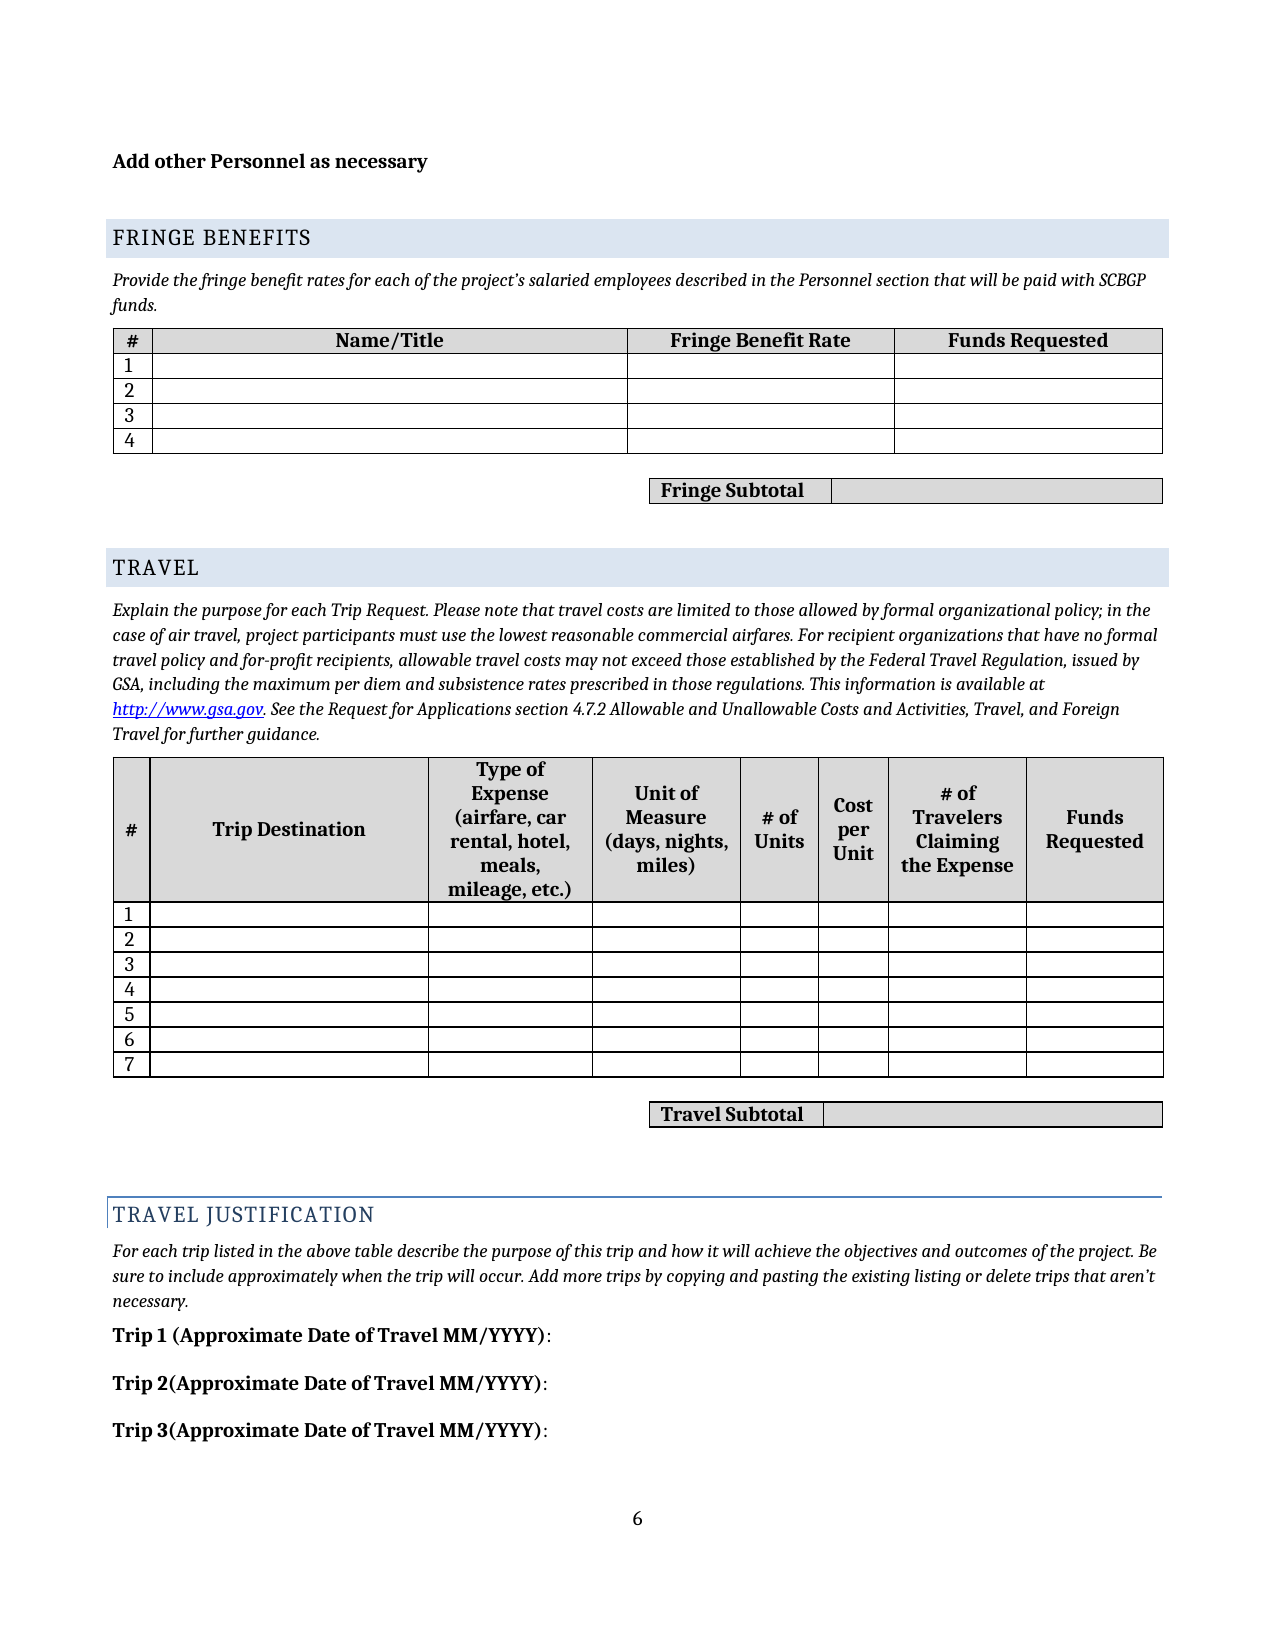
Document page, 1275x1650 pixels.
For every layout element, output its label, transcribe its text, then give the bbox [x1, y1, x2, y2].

table_cell [741, 1003, 818, 1026]
table_cell 5 [114, 1003, 149, 1026]
table_header # [114, 329, 152, 353]
table_cell [895, 379, 1162, 403]
table_cell [429, 903, 592, 926]
table_cell [819, 1028, 888, 1051]
table_cell 2 [114, 928, 149, 951]
table_cell 7 [114, 1053, 149, 1076]
table_cell [429, 1053, 592, 1076]
table_cell [429, 1003, 592, 1026]
table_header Type of Expense (airfare, car rental, hotel, meals, mileage, etc.) [429, 758, 592, 901]
table_cell [895, 404, 1162, 428]
subtitle Travel [113, 555, 1162, 581]
table_cell [628, 354, 894, 378]
text For each trip listed in the above table describe the purpose of this trip and how it will achieve the objectives and outcomes of the project. Be sure to include approximately when the trip will occur. Add more trips by copying and pasting the existing listing or delete trips that aren’t necessary. [112, 1241, 1162, 1312]
table_cell [819, 1003, 888, 1026]
table_cell [429, 978, 592, 1001]
table_header [832, 479, 1162, 503]
table_cell 4 [114, 429, 152, 453]
table_header # of Travelers Claiming the Expense [889, 758, 1026, 901]
table_cell [151, 1003, 428, 1026]
table_cell [741, 1028, 818, 1051]
subtitle Travel Justification [108, 1198, 1162, 1228]
text Trip 1 (Approximate Date of Travel MM/YYYY): [112, 1323, 1162, 1347]
table_cell [889, 1003, 1026, 1026]
table_cell [593, 1028, 740, 1051]
table_cell [628, 379, 894, 403]
table_cell [889, 903, 1026, 926]
table_cell 2 [114, 379, 152, 403]
table_cell [819, 978, 888, 1001]
table_cell 3 [114, 404, 152, 428]
table_header Fringe Benefit Rate [628, 329, 894, 353]
table_cell [889, 953, 1026, 976]
table_header Travel Subtotal [650, 1103, 823, 1126]
table_cell [593, 928, 740, 951]
table_cell [1027, 978, 1163, 1001]
table_cell [151, 1028, 428, 1051]
table_cell [819, 928, 888, 951]
table_cell [429, 928, 592, 951]
table_cell [151, 1053, 428, 1076]
table_cell [741, 1053, 818, 1076]
table_cell [151, 978, 428, 1001]
table_cell [593, 953, 740, 976]
table_cell [153, 354, 627, 378]
table_cell [741, 903, 818, 926]
table_cell [741, 978, 818, 1001]
text Trip 2(Approximate Date of Travel MM/YYYY): [112, 1371, 1162, 1395]
table_cell 1 [114, 903, 149, 926]
subtitle Fringe Benefits [113, 225, 1162, 251]
text Explain the purpose for each Trip Request. Please note that travel costs are limited to those allowed by formal organizational policy; in the case of air travel, project participants must use the lowest reasonable commercial airfares. For recipient organizations that have no formal travel policy and for-profit recipients, allowable travel costs may not exceed those established by the Federal Travel Regulation, issued by GSA, including the maximum per diem and subsistence rates prescribed in those regulations. This information is available at http://www.gsa.gov. See the Request for Applications section 4.7.2 Allowable and Unallowable Costs and Activities, Travel, and Foreign Travel for further guidance. [112, 599, 1162, 745]
table_cell [1027, 1003, 1163, 1026]
table_header # of Units [741, 758, 818, 901]
table_cell 6 [114, 1028, 149, 1051]
table_cell [895, 354, 1162, 378]
table_cell [593, 1003, 740, 1026]
text Trip 3(Approximate Date of Travel MM/YYYY): [112, 1419, 1162, 1443]
table_cell [429, 953, 592, 976]
table_header Funds Requested [895, 329, 1162, 353]
table_cell [1027, 1053, 1163, 1076]
table_header Name/Title [153, 329, 627, 353]
table_cell [151, 903, 428, 926]
table_header Fringe Subtotal [650, 479, 831, 503]
table_cell [819, 953, 888, 976]
table_cell [1027, 953, 1163, 976]
table_cell [429, 1028, 592, 1051]
table_header [824, 1103, 1162, 1126]
table_cell [889, 1053, 1026, 1076]
table_cell 3 [114, 953, 149, 976]
text Add other Personnel as necessary [112, 150, 1162, 174]
table_cell 1 [114, 354, 152, 378]
table_cell [153, 404, 627, 428]
table_cell [628, 404, 894, 428]
table_cell [151, 953, 428, 976]
table_header Cost per Unit [819, 758, 888, 901]
table_cell [593, 978, 740, 1001]
table_cell [1027, 1028, 1163, 1051]
table_cell [895, 429, 1162, 453]
table_header Funds Requested [1027, 758, 1163, 901]
table_cell [593, 903, 740, 926]
table_cell [1027, 928, 1163, 951]
table_cell [153, 379, 627, 403]
table_cell [819, 903, 888, 926]
table_header # [114, 758, 149, 901]
table_cell [151, 928, 428, 951]
table_cell [741, 953, 818, 976]
table_cell [889, 928, 1026, 951]
table_cell [593, 1053, 740, 1076]
table_cell [819, 1053, 888, 1076]
text Provide the fringe benefit rates for each of the project’s salaried employees described in the Personnel section that will be paid with SCBGP funds. [112, 270, 1162, 316]
table_header Trip Destination [151, 758, 428, 901]
table_cell [1027, 903, 1163, 926]
table_cell 4 [114, 978, 149, 1001]
table_header Unit of Measure (days, nights, miles) [593, 758, 740, 901]
table_cell [153, 429, 627, 453]
table_cell [741, 928, 818, 951]
table_cell [889, 978, 1026, 1001]
table_cell [628, 429, 894, 453]
table_cell [889, 1028, 1026, 1051]
